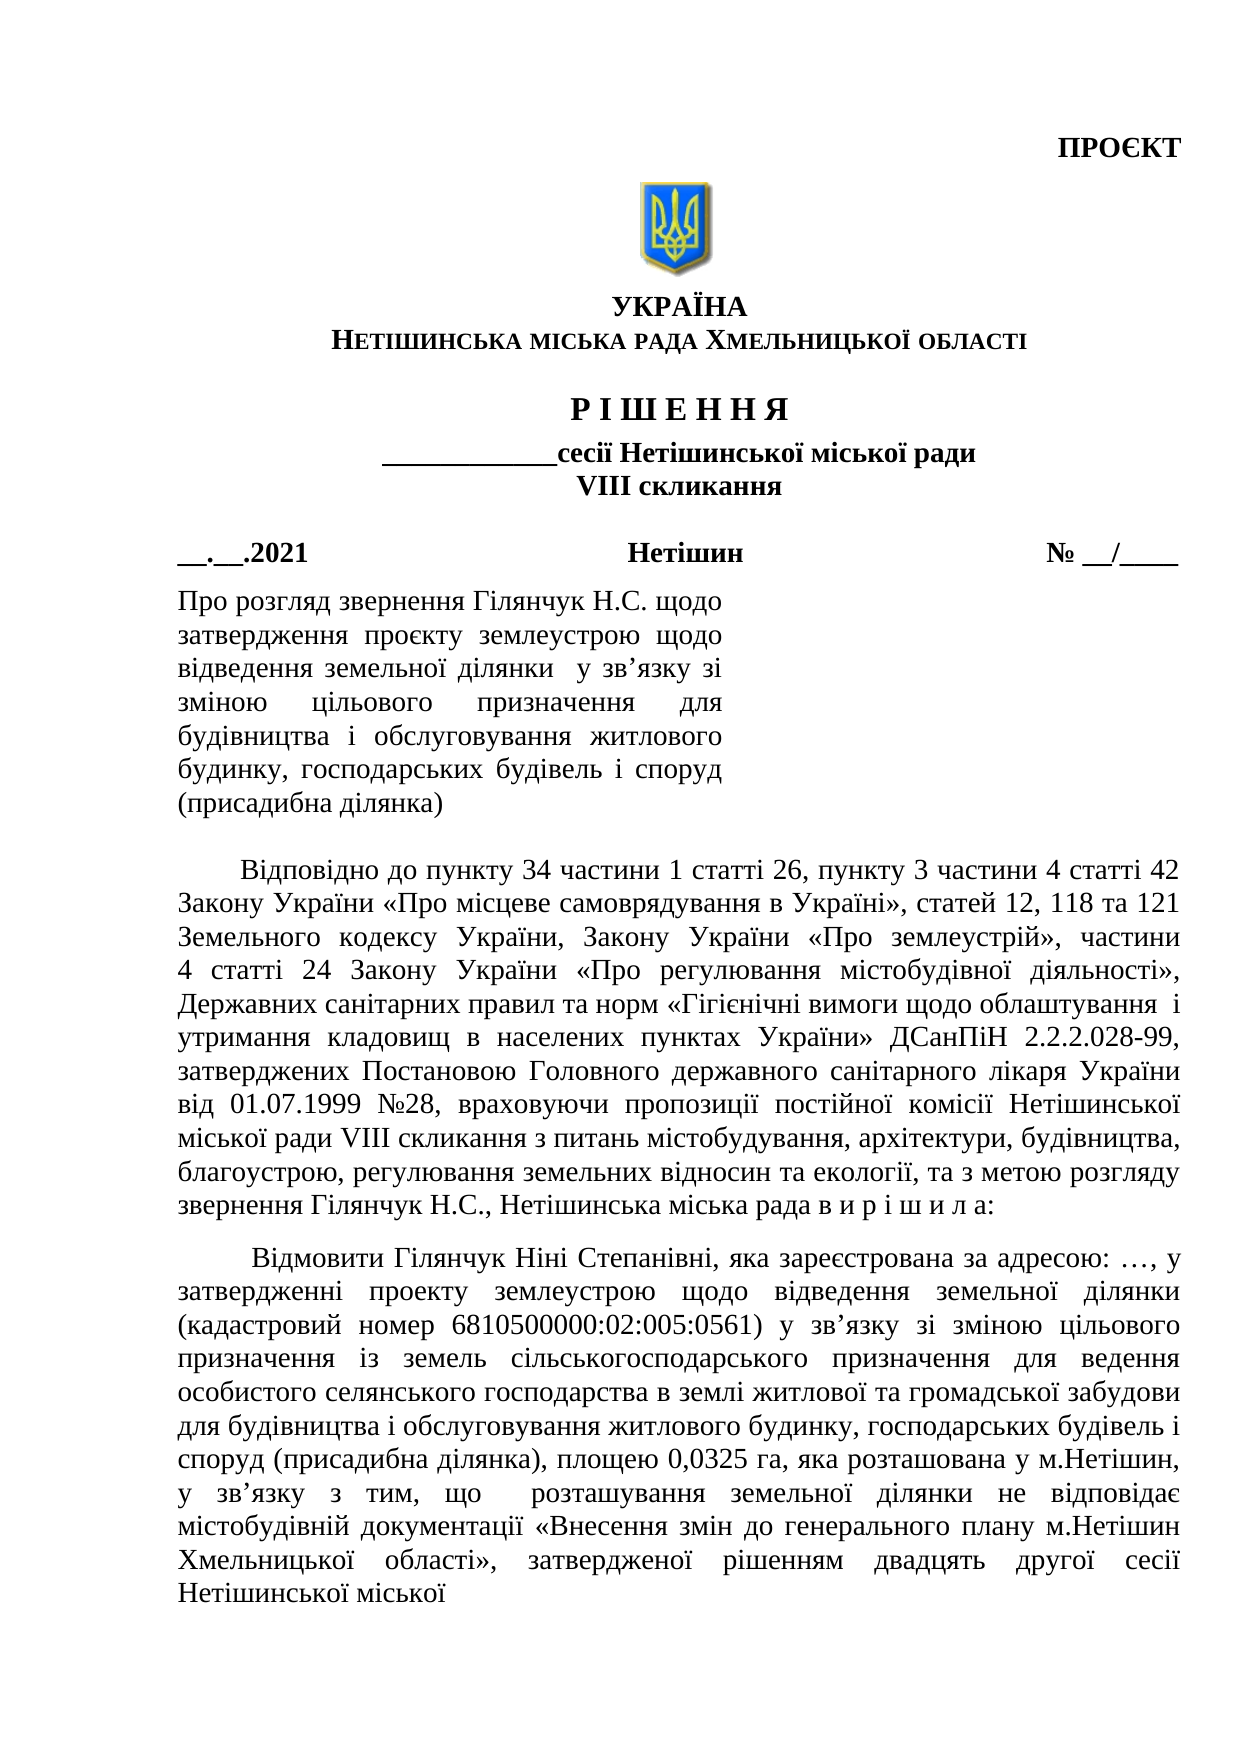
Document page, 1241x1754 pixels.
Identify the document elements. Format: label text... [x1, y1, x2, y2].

text Про розгляд звернення Гілянчук Н.С. щодо затвердження проєкту землеустрою щодо відведення земельної ділянки у зв’язку зі зміною цільового призначення для будівництва і обслуговування житлового будинку, господарських будівель і споруд (присадибна ділянка) [177, 583, 723, 818]
text Відповідно до пункту 34 частини 1 статті 26, пункту 3 частини 4 статті 42 Закону України «Про місцеве самоврядування в Україні», статей 12, 118 та 121 Земельного кодексу України, Закону України «Про землеустрій», частини 4 статті 24 Закону України «Про регулювання містобудівної діяльності», Державних санітарних правил та норм «Гігієнічні вимоги щодо облаштування і утримання кладовищ в населених пунктах України» ДСанПіН 2.2.2.028-99, затверджених Постановою Головного державного санітарного лікаря України від 01.07.1999 №28, враховуючи пропозиції постійної комісії Нетішинської міської ради VІІІ скликання з питань містобудування, архітектури, будівництва, благоустрою, регулювання земельних відносин та екології, та з метою розгляду звернення Гілянчук Н.С., Нетішинська міська рада в и р і ш и л а: [177, 1087, 1181, 1221]
text ____________сесії Нетішинської міської ради [177, 435, 1181, 468]
text Відповідно до пункту 34 частини 1 статті 26, пункту 3 частини 4 статті 42 Закону України «Про місцеве самоврядування в Україні», статей 12, 118 та 121 Земельного кодексу України, Закону України «Про землеустрій», частини 4 статті 24 Закону України «Про регулювання містобудівної діяльності», Державних санітарних правил та норм «Гігієнічні вимоги щодо облаштування і утримання кладовищ в населених пунктах України» ДСанПіН 2.2.2.028-99, затверджених Постановою Головного державного санітарного лікаря України від 01.07.1999 №28, враховуючи пропозиції постійної комісії Нетішинської міської ради VІІІ скликання з питань містобудування, архітектури, будівництва, благоустрою, регулювання земельних відносин та екології, та з метою розгляду звернення Гілянчук Н.С., Нетішинська міська рада в и р і ш и л а: [177, 852, 1181, 1020]
text Відмовити Гілянчук Ніні Степанівні, яка зареєстрована за адресою: …, у затвердженні проекту землеустрою щодо відведення земельної ділянки (кадастровий номер 6810500000:02:005:0561) у зв’язку зі зміною цільового призначення із земель сільськогосподарського призначення для ведення особистого селянського господарства в землі житлової та громадської забудови для будівництва і обслуговування житлового будинку, господарських будівель і споруд (присадибна ділянка), площею 0,0325 га, яка розташована у м.Нетішин, у зв’язку з тим, що розташування земельної ділянки не відповідає містобудівній документації «Внесення змін до генерального плану м.Нетішин Хмельницької області», затвердженої рішенням двадцять другої сесії Нетішинської міської [177, 1240, 1181, 1609]
text VІІІ скликання [177, 468, 1181, 502]
picture [640, 182, 714, 277]
text ПРОЄКТ [177, 131, 1181, 164]
text Р І Ш Е Н Н Я [177, 389, 1181, 428]
text УКРАЇНА [177, 177, 1181, 322]
text __.__.2021 Нетішин № __/____ [177, 536, 1181, 569]
text Нетішинська міська рада Хмельницької області [177, 322, 1181, 356]
